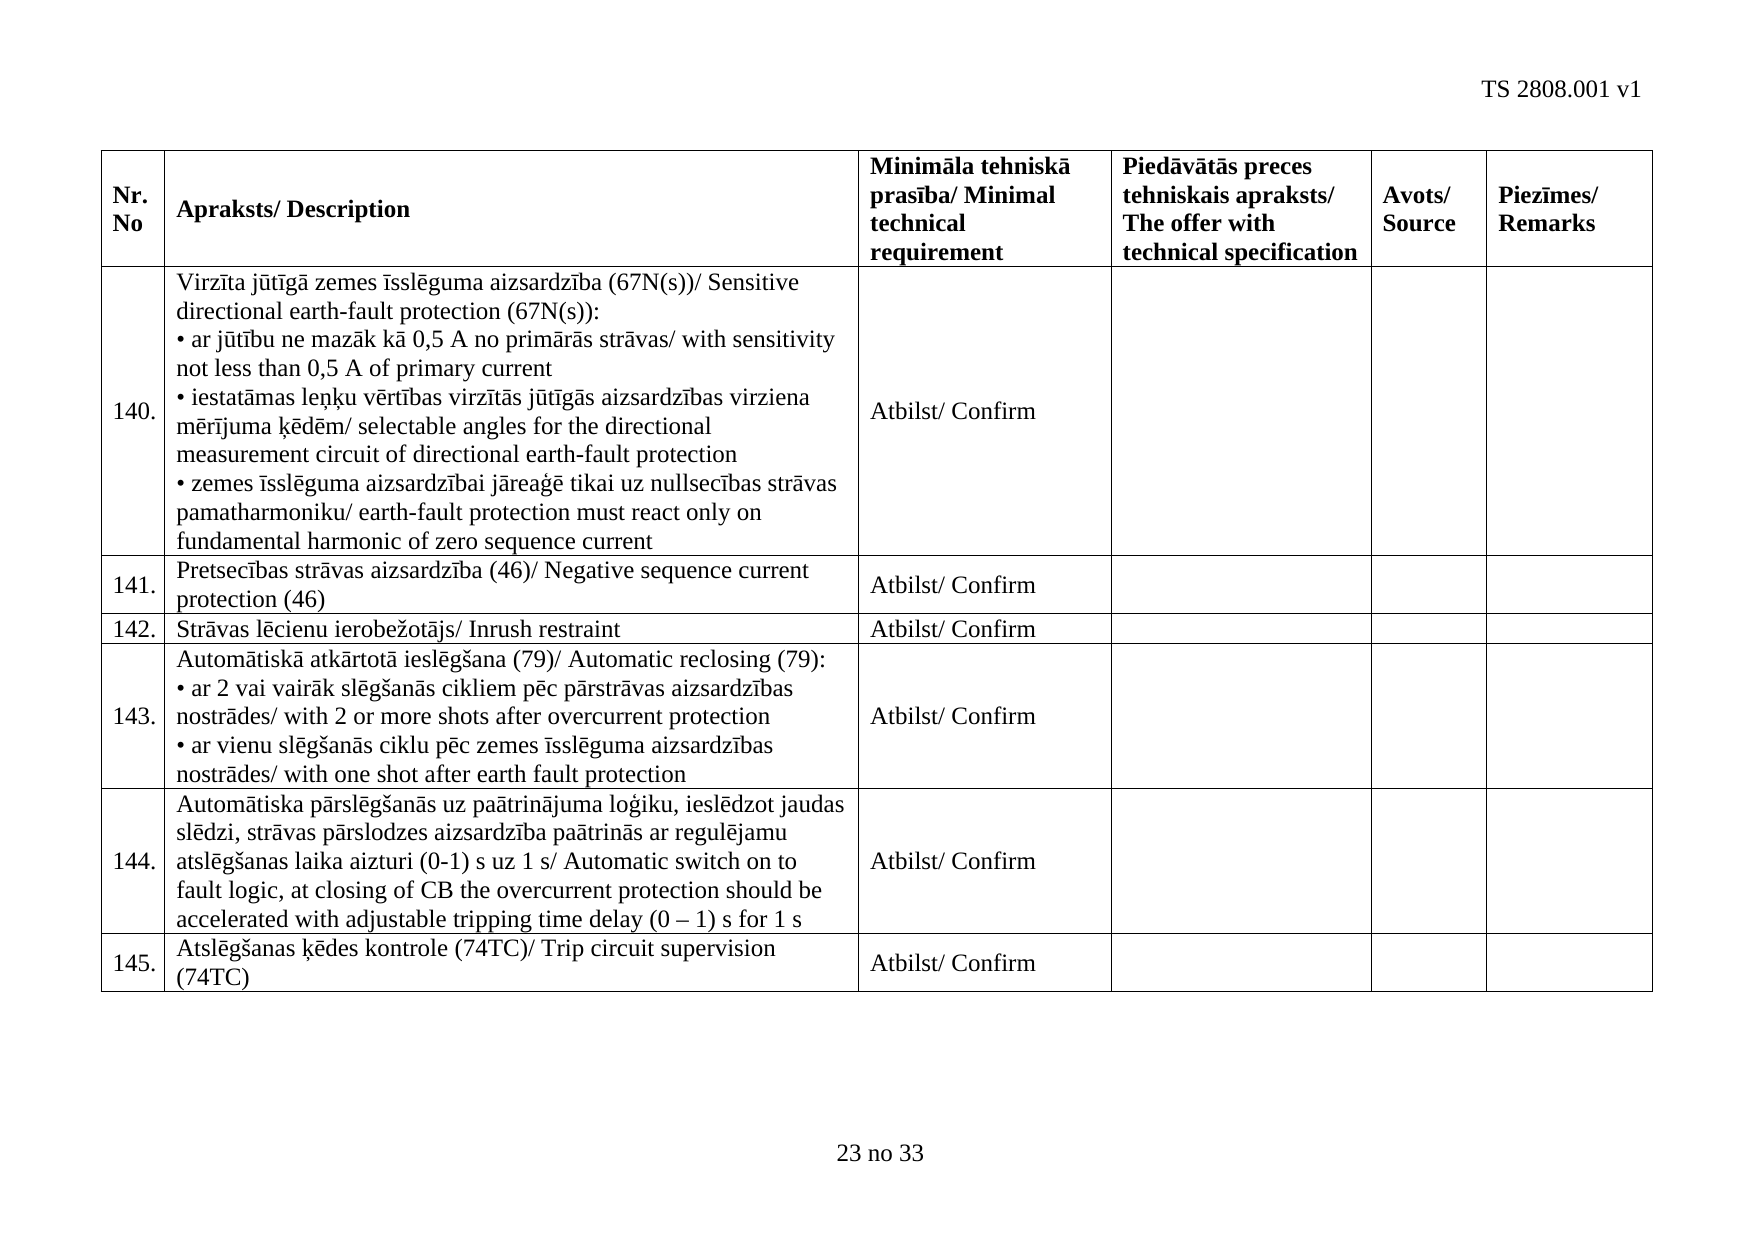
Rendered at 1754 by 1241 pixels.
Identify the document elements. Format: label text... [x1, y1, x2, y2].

table_header Piedāvātās preces tehniskais apraksts/ The offer with technical specification [1112, 151, 1371, 266]
table_cell Atbilst/ Confirm [859, 789, 1111, 932]
table_cell [1112, 267, 1371, 554]
table_cell Strāvas lēcienu ierobežotājs/ Inrush restraint [165, 614, 858, 643]
table_cell [1372, 614, 1486, 643]
table_cell Atbilst/ Confirm [859, 556, 1111, 613]
table_cell [1487, 556, 1652, 613]
table_cell Automātiska pārslēgšanās uz paātrinājuma loģiku, ieslēdzot jaudas slēdzi, strāvas pārslodzes aizsardzība paātrinās ar regulējamu atslēgšanas laika aizturi (0-1) s uz 1 s/ Automatic switch on to fault logic, at closing of CB the overcurrent protection should be accelerated with adjustable tripping time delay (0 – 1) s for 1 s [165, 789, 858, 932]
table_cell [1487, 644, 1652, 788]
table_header Nr. No [102, 151, 164, 266]
table_cell [1372, 934, 1486, 991]
table_cell [1372, 644, 1486, 788]
table_cell [102, 934, 164, 991]
table_cell [1112, 789, 1371, 932]
table_cell Pretsecības strāvas aizsardzība (46)/ Negative sequence current protection (46) [165, 556, 858, 613]
table_header Avots/ Source [1372, 151, 1486, 266]
table_cell [102, 789, 164, 932]
table_cell [1487, 934, 1652, 991]
table_cell [1487, 789, 1652, 932]
table_cell [102, 614, 164, 643]
table_header Apraksts/ Description [165, 151, 858, 266]
table_cell Atbilst/ Confirm [859, 644, 1111, 788]
table_cell Atbilst/ Confirm [859, 267, 1111, 554]
table_cell [1112, 556, 1371, 613]
table_cell [1112, 644, 1371, 788]
table_cell [1112, 934, 1371, 991]
table_cell [1487, 267, 1652, 554]
table_cell Atbilst/ Confirm [859, 934, 1111, 991]
table_cell [1372, 789, 1486, 932]
table_cell [1487, 614, 1652, 643]
table_cell [102, 267, 164, 554]
table_cell Virzīta jūtīgā zemes īsslēguma aizsardzība (67N(s))/ Sensitive directional earth-fault protection (67N(s)): • ar jūtību ne mazāk kā 0,5 A no primārās strāvas/ with sensitivity not less than 0,5 A of primary current • iestatāmas leņķu vērtības virzītās jūtīgās aizsardzības virziena mērījuma ķēdēm/ selectable angles for the directional measurement circuit of directional earth-fault protection • zemes īsslēguma aizsardzībai jāreaģē tikai uz nullsecības strāvas pamatharmoniku/ earth-fault protection must react only on fundamental harmonic of zero sequence current [165, 267, 858, 554]
table_cell Automātiskā atkārtotā ieslēgšana (79)/ Automatic reclosing (79): • ar 2 vai vairāk slēgšanās cikliem pēc pārstrāvas aizsardzības nostrādes/ with 2 or more shots after overcurrent protection • ar vienu slēgšanās ciklu pēc zemes īsslēguma aizsardzības nostrādes/ with one shot after earth fault protection [165, 644, 858, 788]
table_cell [1112, 614, 1371, 643]
table_cell [1372, 556, 1486, 613]
table_cell [102, 556, 164, 613]
table_cell [1372, 267, 1486, 554]
table_header Minimāla tehniskā prasība/ Minimal technical requirement [859, 151, 1111, 266]
table_cell [102, 644, 164, 788]
table_header Piezīmes/ Remarks [1487, 151, 1652, 266]
table_cell Atbilst/ Confirm [859, 614, 1111, 643]
table_cell Atslēgšanas ķēdes kontrole (74TC)/ Trip circuit supervision (74TC) [165, 934, 858, 991]
